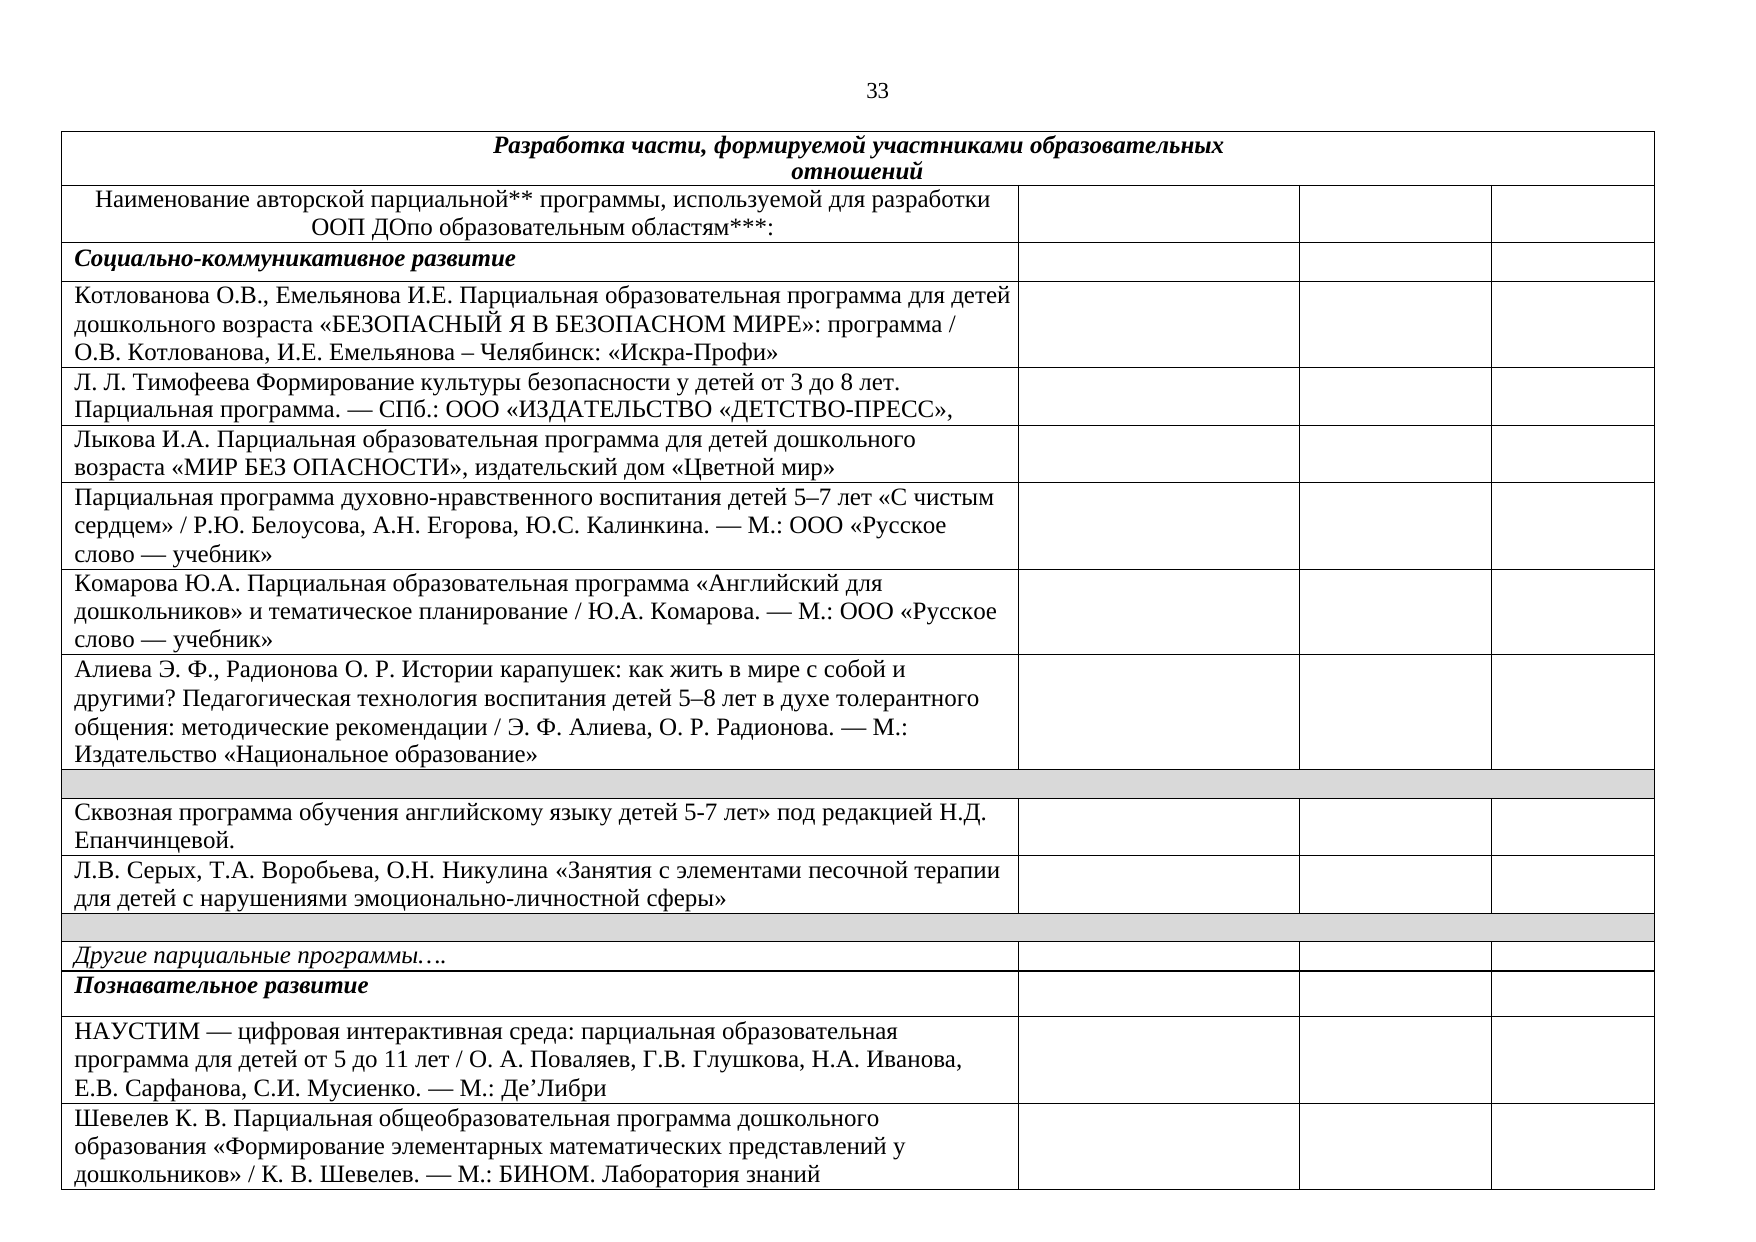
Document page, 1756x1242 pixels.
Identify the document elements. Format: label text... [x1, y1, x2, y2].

table_cell [1300, 856, 1491, 913]
table_cell [1492, 368, 1654, 424]
table_cell Сквозная программа обучения английскому языку детей 5-7 лет» под редакцией Н.Д. Епанчинцевой. [62, 799, 1018, 855]
table_cell [1300, 243, 1491, 281]
table_cell [1492, 655, 1654, 769]
table_cell [62, 914, 1654, 941]
table_cell [1300, 655, 1491, 769]
table_cell Наименование авторской парциальной** программы, используемой для разработки ООП ДОпо образовательным областям***: [62, 186, 1018, 242]
table_cell [1019, 942, 1299, 970]
table_cell [1019, 1104, 1299, 1188]
table_cell [1300, 1017, 1491, 1102]
table_cell [1019, 243, 1299, 281]
table_cell Алиева Э. Ф., Радионова О. Р. Истории карапушек: как жить в мире с собой и другими? Педагогическая технология воспитания детей 5–8 лет в духе толерантного общения: методические рекомендации / Э. Ф. Алиева, О. Р. Радионова. — М.: Издательство «Национальное образование» [62, 655, 1018, 769]
table_cell Познавательное развитие [62, 972, 1018, 1016]
table_cell [1300, 426, 1491, 482]
table_cell [1492, 972, 1654, 1016]
table_cell Котлованова О.В., Емельянова И.Е. Парциальная образовательная программа для детей дошкольного возраста «БЕЗОПАСНЫЙ Я В БЕЗОПАСНОМ МИРЕ»: программа / О.В. Котлованова, И.Е. Емельянова – Челябинск: «Искра-Профи» [62, 282, 1018, 367]
table_cell [1492, 856, 1654, 913]
table_cell [1019, 1017, 1299, 1102]
table_cell Шевелев К. В. Парциальная общеобразовательная программа дошкольного образования «Формирование элементарных математических представлений у дошкольников» / К. В. Шевелев. — М.: БИНОМ. Лаборатория знаний [62, 1104, 1018, 1188]
table_cell [1019, 972, 1299, 1016]
table_cell [1492, 942, 1654, 970]
table_cell [1492, 1017, 1654, 1102]
table_cell Социально-коммуникативное развитие [62, 243, 1018, 281]
table_cell Комарова Ю.А. Парциальная образовательная программа «Английский для дошкольников» и тематическое планирование / Ю.А. Комарова. — М.: ООО «Русское слово — учебник» [62, 570, 1018, 654]
table_cell [1492, 243, 1654, 281]
table_cell [1300, 972, 1491, 1016]
table_cell [1300, 942, 1491, 970]
table_cell Л.В. Серых, Т.А. Воробьева, О.Н. Никулина «Занятия с элементами песочной терапии для детей с нарушениями эмоционально-личностной сферы» [62, 856, 1018, 913]
table_cell Лыкова И.А. Парциальная образовательная программа для детей дошкольного возраста «МИР БЕЗ ОПАСНОСТИ», издательский дом «Цветной мир» [62, 426, 1018, 482]
table_cell [1019, 368, 1299, 424]
table_cell [1019, 282, 1299, 367]
table_cell [1492, 282, 1654, 367]
table_cell [1300, 282, 1491, 367]
table_cell [1300, 368, 1491, 424]
table_cell [1019, 483, 1299, 568]
table_cell Другие парциальные программы…. [62, 942, 1018, 970]
table_cell [1300, 186, 1491, 242]
table_cell [1019, 799, 1299, 855]
table_cell [1019, 426, 1299, 482]
table_cell НАУСТИМ — цифровая интерактивная среда: парциальная образовательная программа для детей от 5 до 11 лет / О. А. Поваляев, Г.В. Глушкова, Н.А. Иванова, Е.В. Сарфанова, С.И. Мусиенко. — М.: Де’Либри [62, 1017, 1018, 1102]
table_header Разработка части, формируемой участниками образовательных отношений [62, 132, 1654, 185]
table_cell [1492, 799, 1654, 855]
table_cell [1492, 570, 1654, 654]
table_cell [1019, 186, 1299, 242]
table_cell [1492, 1104, 1654, 1188]
table_cell [1492, 426, 1654, 482]
table_cell [1300, 799, 1491, 855]
table_cell [1300, 483, 1491, 568]
table_cell [1300, 570, 1491, 654]
table_cell [1492, 186, 1654, 242]
table_cell [1019, 856, 1299, 913]
table_cell [1019, 570, 1299, 654]
table_cell [62, 770, 1654, 798]
table_cell Парциальная программа духовно-нравственного воспитания детей 5–7 лет «С чистым сердцем» / Р.Ю. Белоусова, А.Н. Егорова, Ю.С. Калинкина. — М.: ООО «Русское слово — учебник» [62, 483, 1018, 568]
table_cell Л. Л. Тимофеева Формирование культуры безопасности у детей от 3 до 8 лет. Парциальная программа. — СПб.: ООО «ИЗДАТЕЛЬСТВО «ДЕТСТВО-ПРЕСС», [62, 368, 1018, 424]
table_cell [1492, 483, 1654, 568]
table_cell [1019, 655, 1299, 769]
table_cell [1300, 1104, 1491, 1188]
